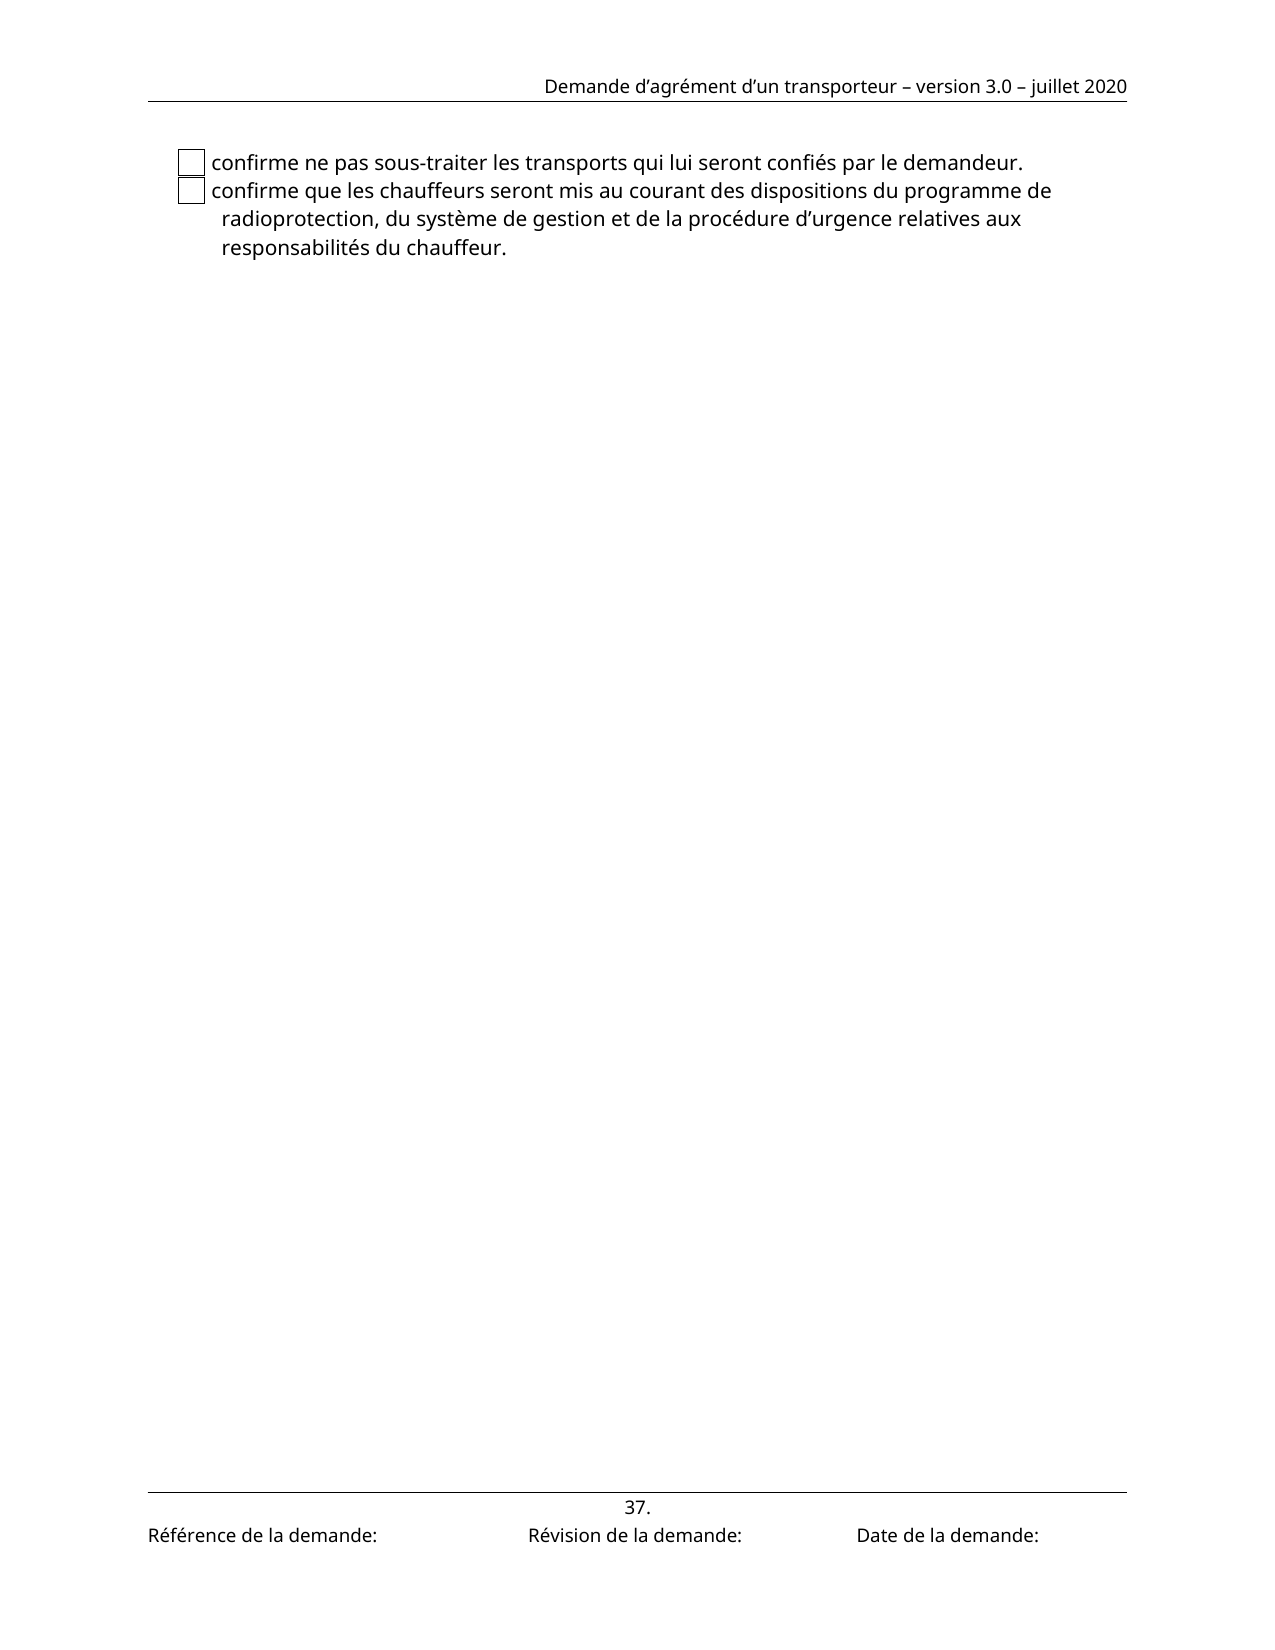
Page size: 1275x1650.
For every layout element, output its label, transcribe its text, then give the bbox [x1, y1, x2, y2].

text confirme ne pas sous-traiter les transports qui lui seront confiés par le demandeur. [148, 148, 1127, 176]
text confirme que les chauffeurs seront mis au courant des dispositions du programme de radioprotection, du système de gestion et de la procédure d’urgence relatives aux responsabilités du chauffeur. [177, 176, 1127, 261]
